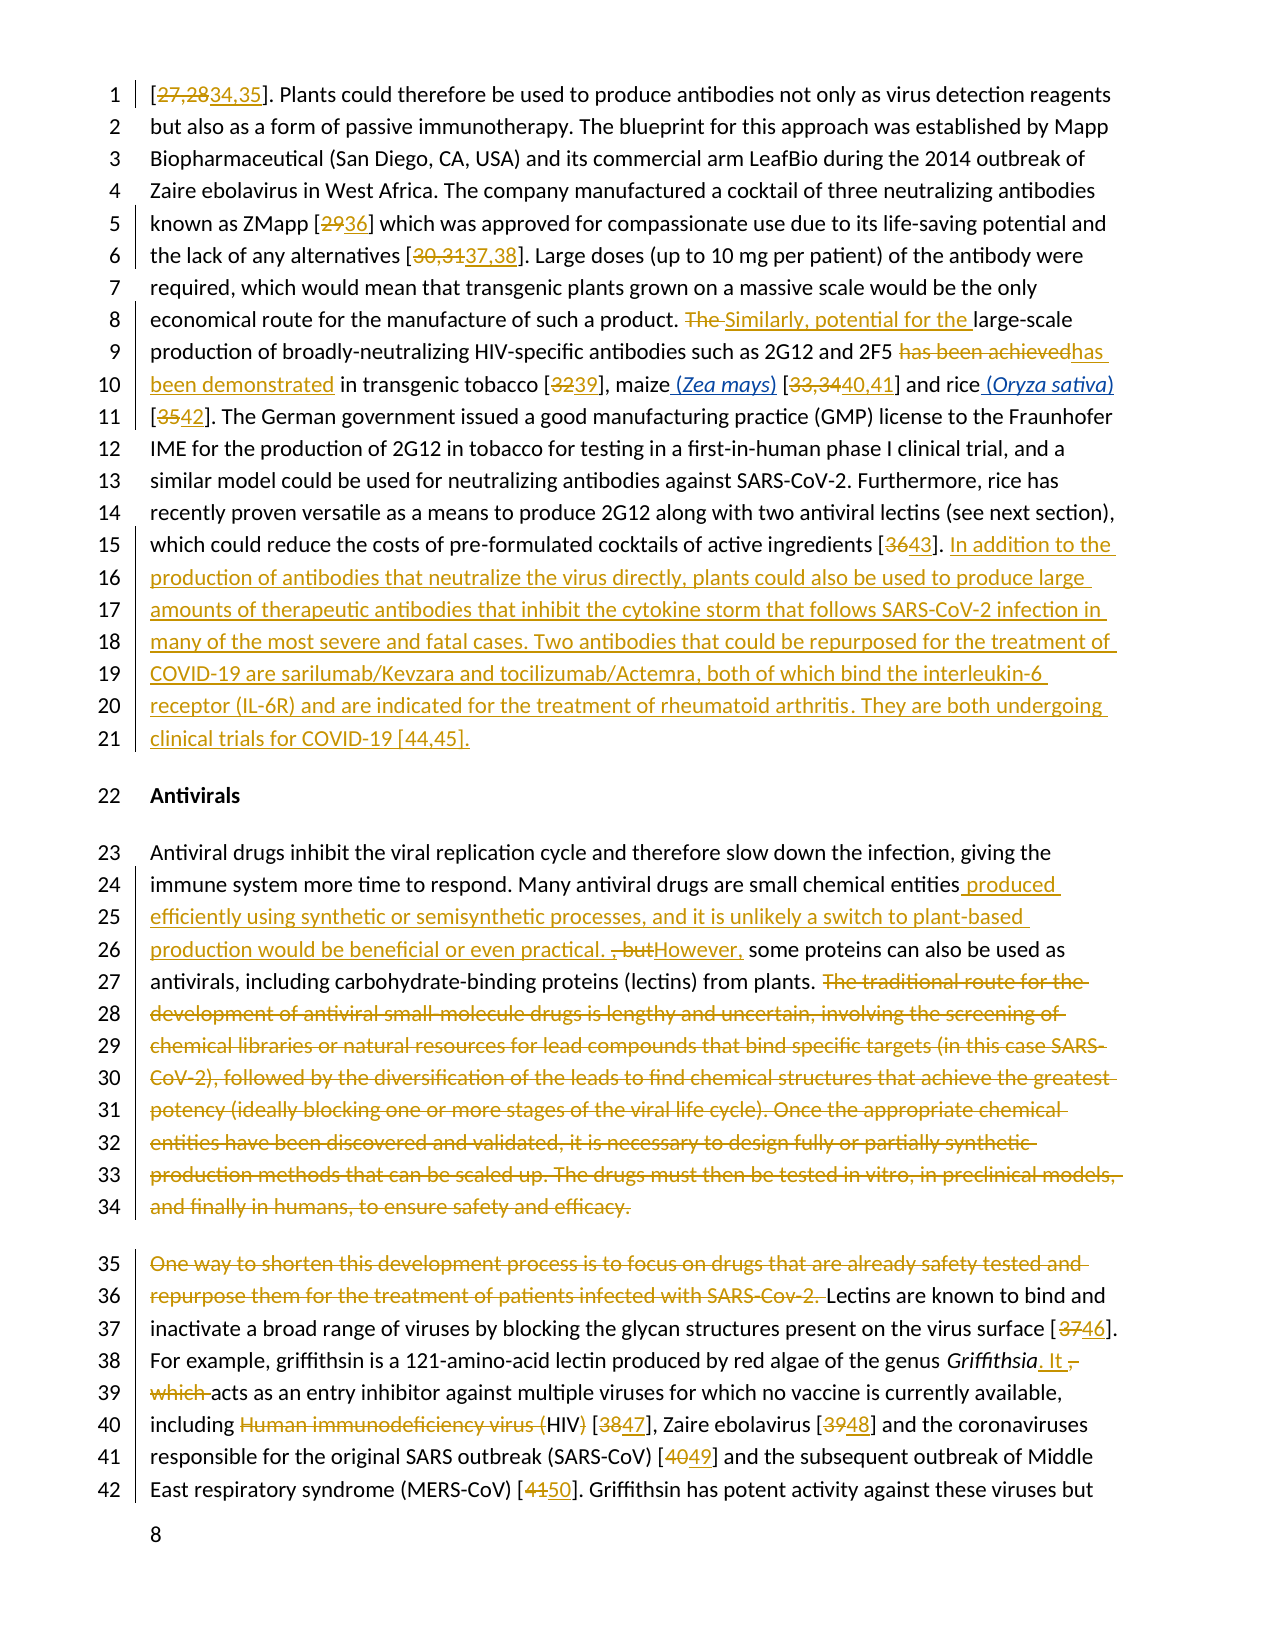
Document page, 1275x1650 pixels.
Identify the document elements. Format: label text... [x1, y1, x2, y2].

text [150, 80, 1125, 752]
text Antiviral drugs inhibit the viral replication cycle and therefore slow down the infection, giving the immune system more time to respond. Many antiviral drugs are small chemical entities some proteins can also be used as antivirals, including carbohydrate-binding proteins (lectins) from plants. [150, 838, 1125, 1220]
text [150, 1249, 1125, 1503]
text Antivirals [150, 781, 1125, 809]
